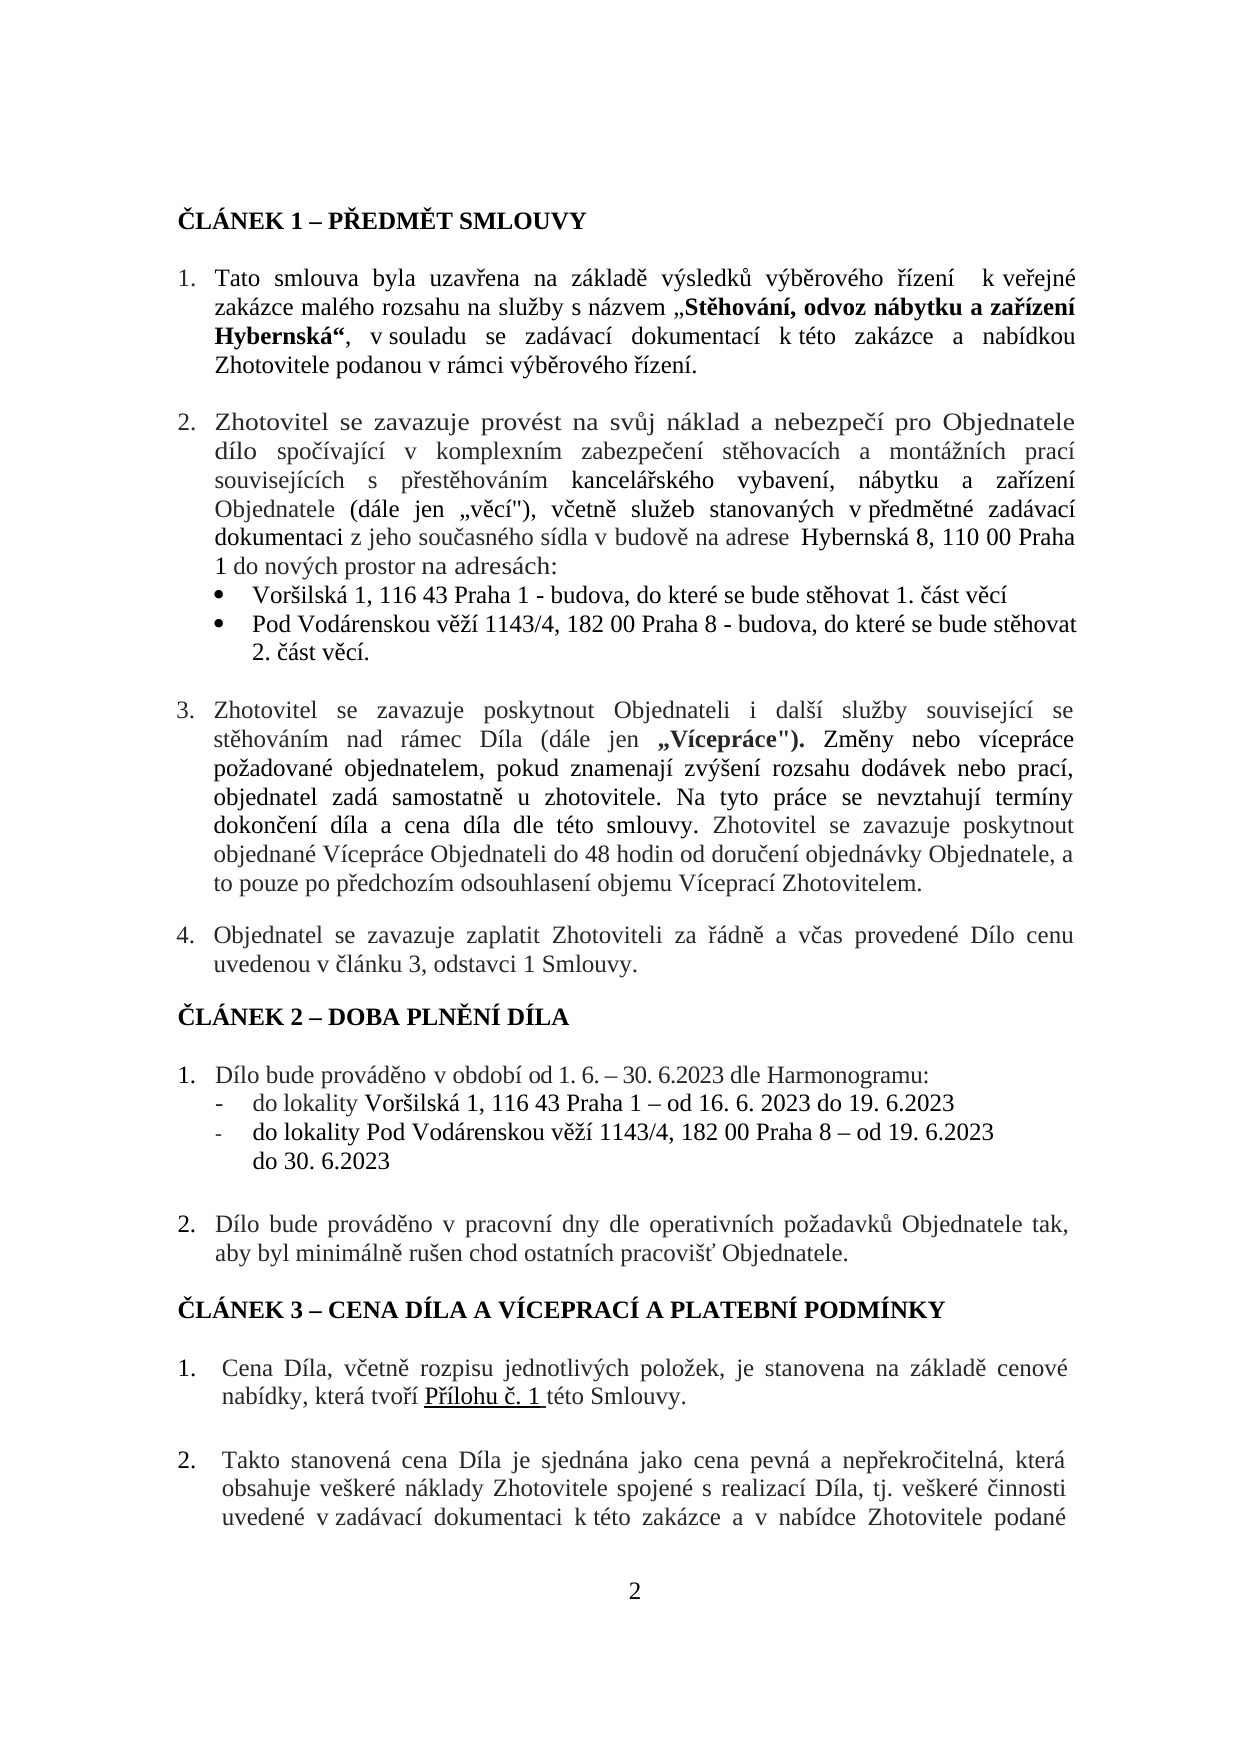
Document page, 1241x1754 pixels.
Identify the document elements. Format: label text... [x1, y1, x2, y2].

list Zhotovitel se zavazuje poskytnout Objednateli i další služby související se stěhováním nad rámec Díla (dále jen „Vícepráce"). Změny nebo vícepráce požadované objednatelem, pokud znamenají zvýšení rozsahu dodávek nebo prací, objednatel zadá samostatně u zhotovitele. Na tyto práce se nevztahují termíny dokončení díla a cena díla dle této smlouvy. Zhotovitel se zavazuje poskytnout objednané Vícepráce Objednateli do 48 hodin od doručení objednávky Objednatele, a to pouze po předchozím odsouhlasení objemu Víceprací Zhotovitelem. [176, 695, 1074, 897]
list Tato smlouva byla uzavřena na základě výsledků výběrového řízení k veřejné zakázce malého rozsahu na služby s názvem „Stěhování, odvoz nábytku a zařízení Hybernská“, v souladu se zadávací dokumentací k této zakázce a nabídkou Zhotovitele podanou v rámci výběrového řízení. [177, 263, 1076, 378]
list Objednatel se zavazuje zaplatit Zhotoviteli za řádně a včas provedené Dílo cenu uvedenou v článku 3, odstavci 1 Smlouvy. [176, 921, 1074, 978]
text ČLÁNEK 3 – CENA DÍLA A VÍCEPRACÍ A PLATEBNÍ PODMÍNKY [177, 1295, 1093, 1324]
list Dílo bude prováděno v pracovní dny dle operativních požadavků Objednatele tak, aby byl minimálně rušen chod ostatních pracovišť Objednatele. [177, 1209, 1069, 1266]
list do lokality Voršilská 1, 116 43 Praha 1 – od 16. 6. 2023 do 19. 6.2023 [215, 1088, 1093, 1117]
list Pod Vodárenskou věží 1143/4, 182 00 Praha 8 - budova, do které se bude stěhovat 2. část věcí. [214, 609, 1093, 666]
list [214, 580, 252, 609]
list do lokality Pod Vodárenskou věží 1143/4, 182 00 Praha 8 – od 19. 6.2023 do 30. 6.2023 [215, 1117, 1093, 1175]
list Zhotovitel se zavazuje provést na svůj náklad a nebezpečí pro Objednatele dílo spočívající v komplexním zabezpečení stěhovacích a montážních prací souvisejících s přestěhováním kancelářského vybavení, nábytku a zařízení Objednatele (dále jen „věcí"), včetně služeb stanovaných v předmětné zadávací dokumentaci z jeho současného sídla v budově na adrese Hybernská 8, 110 00 Praha 1 do nových prostor na adresách: [177, 407, 1076, 580]
list Voršilská 1, 116 43 Praha 1 - budova, do které se bude stěhovat 1. část věcí [529, 580, 1093, 609]
list Dílo bude prováděno v období od 1. 6. – 30. 6.2023 dle Harmonogramu: [177, 1060, 1093, 1088]
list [177, 1445, 1067, 1531]
list Cena Díla, včetně rozpisu jednotlivých položek, je stanovena na základě cenové nabídky, která tvoří Přílohu č. 1 této Smlouvy. [177, 1353, 1069, 1410]
text ČLÁNEK 1 – PŘEDMĚT SMLOUVY [177, 206, 1093, 235]
text ČLÁNEK 2 – DOBA PLNĚNÍ DÍLA [177, 1002, 1093, 1031]
